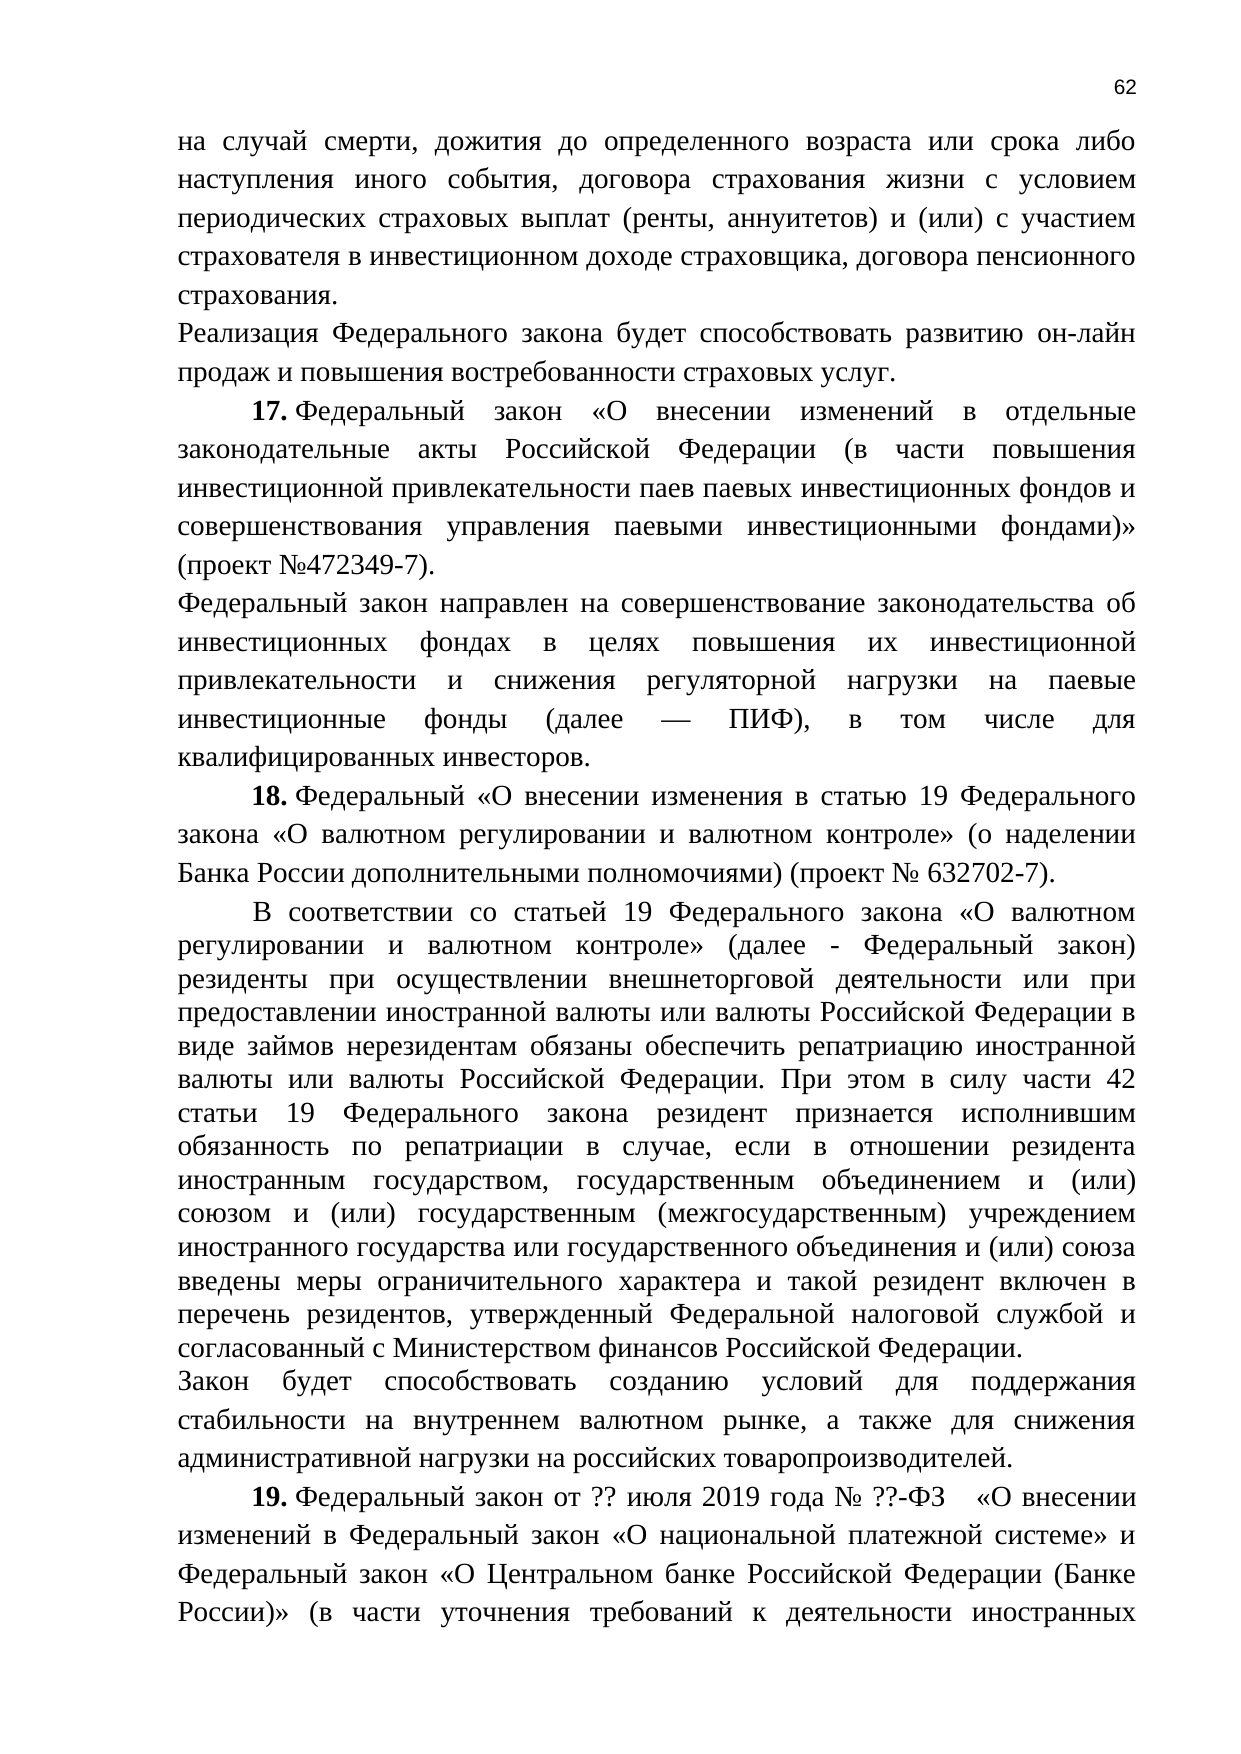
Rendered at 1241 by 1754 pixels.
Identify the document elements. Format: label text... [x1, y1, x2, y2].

text В соответствии со статьей 19 Федерального закона «О валютном регулировании и валютном контроле» (далее - Федеральный закон) резиденты при осуществлении внешнеторговой деятельности или при предоставлении иностранной валюты или валюты Российской Федерации в виде займов нерезидентам обязаны обеспечить репатриацию иностранной валюты или валюты Российской Федерации. При этом в силу части 42 статьи 19 Федерального закона резидент признается исполнившим обязанность по репатриации в случае, если в отношении резидента иностранным государством, государственным объединением и (или) союзом и (или) государственным (межгосударственным) учреждением иностранного государства или государственного объединения и (или) союза введены меры ограничительного характера и такой резидент включен в перечень резидентов, утвержденный Федеральной налоговой службой и согласованный с Министерством финансов Российской Федерации. [177, 894, 1137, 1363]
text Реализация Федерального закона будет способствовать развитию он-лайн продаж и повышения востребованности страховых услуг. [177, 316, 1137, 388]
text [177, 123, 1137, 311]
text Федеральный закон направлен на совершенствование законодательства об инвестиционных фондах в целях повышения их инвестиционной привлекательности и снижения регуляторной нагрузки на паевые инвестиционные фонды (далее — ПИФ), в том числе для квалифицированных инвесторов. [177, 585, 1137, 773]
list Федеральный закон «О внесении изменений в отдельные законодательные акты Российской Федерации (в части повышения инвестиционной привлекательности паев паевых инвестиционных фондов и совершенствования управления паевыми инвестиционными фондами)» (проект №472349-7). [177, 393, 1137, 580]
text Закон будет способствовать созданию условий для поддержания стабильности на внутреннем валютном рынке, а также для снижения административной нагрузки на российских товаропроизводителей. [177, 1363, 1137, 1474]
list Федеральный «О внесении изменения в статью 19 Федерального закона «О валютном регулировании и валютном контроле» (о наделении Банка России дополнительными полномочиями) (проект № 632702-7). [177, 778, 1137, 889]
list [177, 1479, 1137, 1628]
